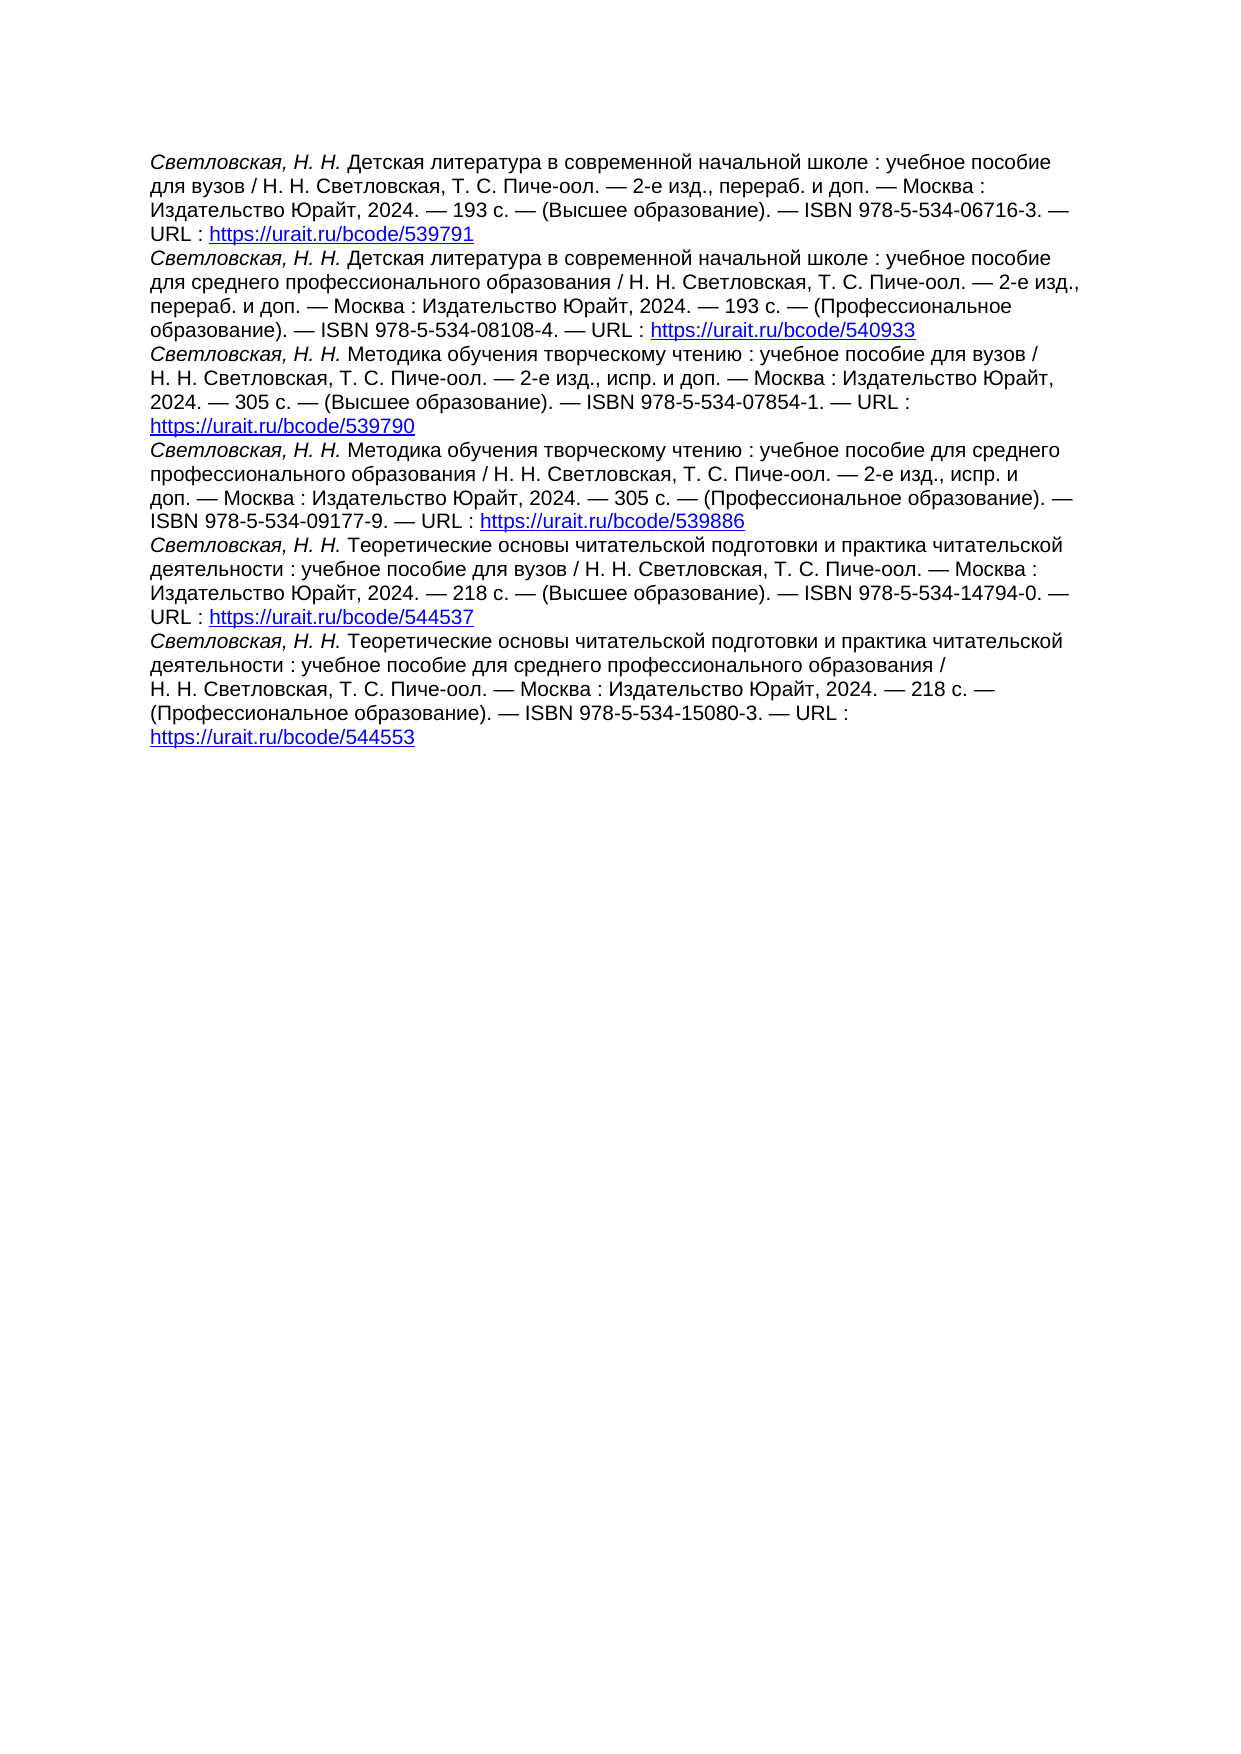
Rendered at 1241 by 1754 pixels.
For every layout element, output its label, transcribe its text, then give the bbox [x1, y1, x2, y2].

text Светловская, Н. Н. Детская литература в современной начальной школе : учебное пособие для вузов / Н. Н. Светловская, Т. С. Пиче-оол. — 2-е изд., перераб. и доп. — Москва : Издательство Юрайт, 2024. — 193 с. — (Высшее образование). — ISBN 978-5-534-06716-3. — URL : https://urait.ru/bcode/539791 [150, 150, 1090, 246]
text Светловская, Н. Н. Теоретические основы читательской подготовки и практика читательской деятельности : учебное пособие для вузов / Н. Н. Светловская, Т. С. Пиче-оол. — Москва : Издательство Юрайт, 2024. — 218 с. — (Высшее образование). — ISBN 978-5-534-14794-0. — URL : https://urait.ru/bcode/544537 [150, 533, 1090, 629]
text Светловская, Н. Н. Теоретические основы читательской подготовки и практика читательской деятельности : учебное пособие для среднего профессионального образования / Н. Н. Светловская, Т. С. Пиче-оол. — Москва : Издательство Юрайт, 2024. — 218 с. — (Профессиональное образование). — ISBN 978-5-534-15080-3. — URL : https://urait.ru/bcode/544553 [150, 629, 1090, 749]
text Светловская, Н. Н. Детская литература в современной начальной школе : учебное пособие для среднего профессионального образования / Н. Н. Светловская, Т. С. Пиче-оол. — 2-е изд., перераб. и доп. — Москва : Издательство Юрайт, 2024. — 193 с. — (Профессиональное образование). — ISBN 978-5-534-08108-4. — URL : https://urait.ru/bcode/540933 [150, 246, 1090, 342]
text Светловская, Н. Н. Методика обучения творческому чтению : учебное пособие для среднего профессионального образования / Н. Н. Светловская, Т. С. Пиче-оол. — 2-е изд., испр. и доп. — Москва : Издательство Юрайт, 2024. — 305 с. — (Профессиональное образование). — ISBN 978-5-534-09177-9. — URL : https://urait.ru/bcode/539886 [150, 437, 1090, 533]
text Светловская, Н. Н. Методика обучения творческому чтению : учебное пособие для вузов / Н. Н. Светловская, Т. С. Пиче-оол. — 2-е изд., испр. и доп. — Москва : Издательство Юрайт, 2024. — 305 с. — (Высшее образование). — ISBN 978-5-534-07854-1. — URL : https://urait.ru/bcode/539790 [150, 342, 1090, 437]
